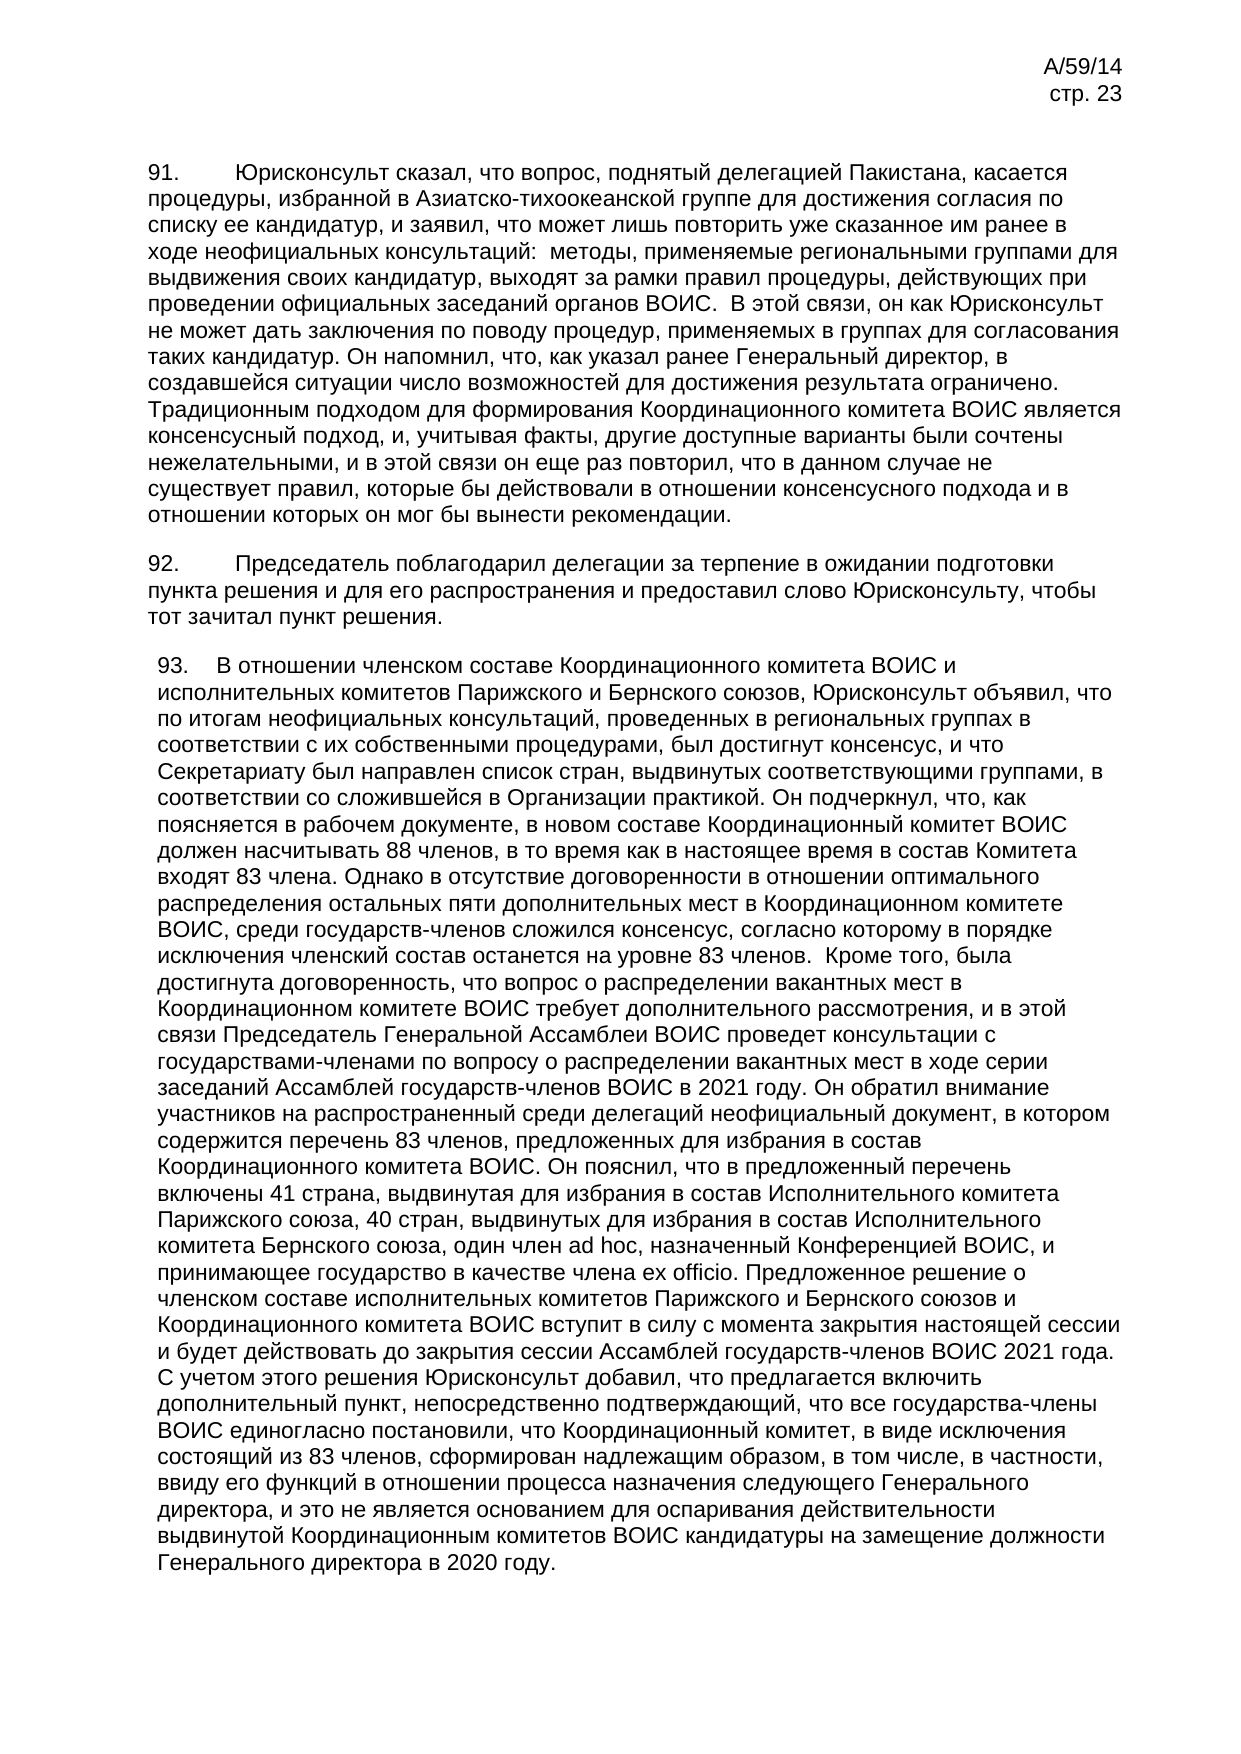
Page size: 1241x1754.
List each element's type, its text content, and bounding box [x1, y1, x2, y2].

text Юрисконсульт сказал, что вопрос, поднятый делегацией Пакистана, касается процедуры, избранной в Азиатско-тихоокеанской группе для достижения согласия по списку ее кандидатур, и заявил, что может лишь повторить уже сказанное им ранее в ходе неофициальных консультаций: методы, применяемые региональными группами для выдвижения своих кандидатур, выходят за рамки правил процедуры, действующих при проведении официальных заседаний органов ВОИС. В этой связи, он как Юрисконсульт не может дать заключения по поводу процедур, применяемых в группах для согласования таких кандидатур. Он напомнил, что, как указал ранее Генеральный директор, в создавшейся ситуации число возможностей для достижения результата ограничено. Традиционным подходом для формирования Координационного комитета ВОИС является консенсусный подход, и, учитывая факты, другие доступные варианты были сочтены нежелательными, и в этой связи он еще раз повторил, что в данном случае не существует правил, которые бы действовали в отношении консенсусного подхода и в отношении которых он мог бы вынести рекомендации. [148, 158, 1122, 527]
text Председатель поблагодарил делегации за терпение в ожидании подготовки пункта решения и для его распространения и предоставил слово Юрисконсульту, чтобы тот зачитал пункт решения. [148, 550, 1122, 629]
text В отношении членском составе Координационного комитета ВОИС и исполнительных комитетов Парижского и Бернского союзов, Юрисконсульт объявил, что по итогам неофициальных консультаций, проведенных в региональных группах в соответствии с их собственными процедурами, был достигнут консенсус, и что Секретариату был направлен список стран, выдвинутых соответствующими группами, в соответствии со сложившейся в Организации практикой. Он подчеркнул, что, как поясняется в рабочем документе, в новом составе Координационный комитет ВОИС должен насчитывать 88 членов, в то время как в настоящее время в состав Комитета входят 83 члена. Однако в отсутствие договоренности в отношении оптимального распределения остальных пяти дополнительных мест в Координационном комитете ВОИС, среди государств-членов сложился консенсус, согласно которому в порядке исключения членский состав останется на уровне 83 членов. Кроме того, была достигнута договоренность, что вопрос о распределении вакантных мест в Координационном комитете ВОИС требует дополнительного рассмотрения, и в этой связи Председатель Генеральной Ассамблеи ВОИС проведет консультации с государствами-членами по вопросу о распределении вакантных мест в ходе серии заседаний Ассамблей государств-членов ВОИС в 2021 году. Он обратил внимание участников на распространенный среди делегаций неофициальный документ, в котором содержится перечень 83 членов, предложенных для избрания в состав Координационного комитета ВОИС. Он пояснил, что в предложенный перечень включены 41 страна, выдвинутая для избрания в состав Исполнительного комитета Парижского союза, 40 стран, выдвинутых для избрания в состав Исполнительного комитета Бернского союза, один член ad hoc, назначенный Конференцией ВОИС, и принимающее государство в качестве члена ex officio. Предложенное решение о членском составе исполнительных комитетов Парижского и Бернского союзов и Координационного комитета ВОИС вступит в силу с момента закрытия настоящей сессии и будет действовать до закрытия сессии Ассамблей государств-членов ВОИС 2021 года. С учетом этого решения Юрисконсульт добавил, что предлагается включить дополнительный пункт, непосредственно подтверждающий, что все государства-члены ВОИС единогласно постановили, что Координационный комитет, в виде исключения состоящий из 83 членов, сформирован надлежащим образом, в том числе, в частности, ввиду его функций в отношении процесса назначения следующего Генерального директора, и это не является основанием для оспаривания действительности выдвинутой Координационным комитетов ВОИС кандидатуры на замещение должности Генерального директора в 2020 году. [157, 652, 1122, 1575]
